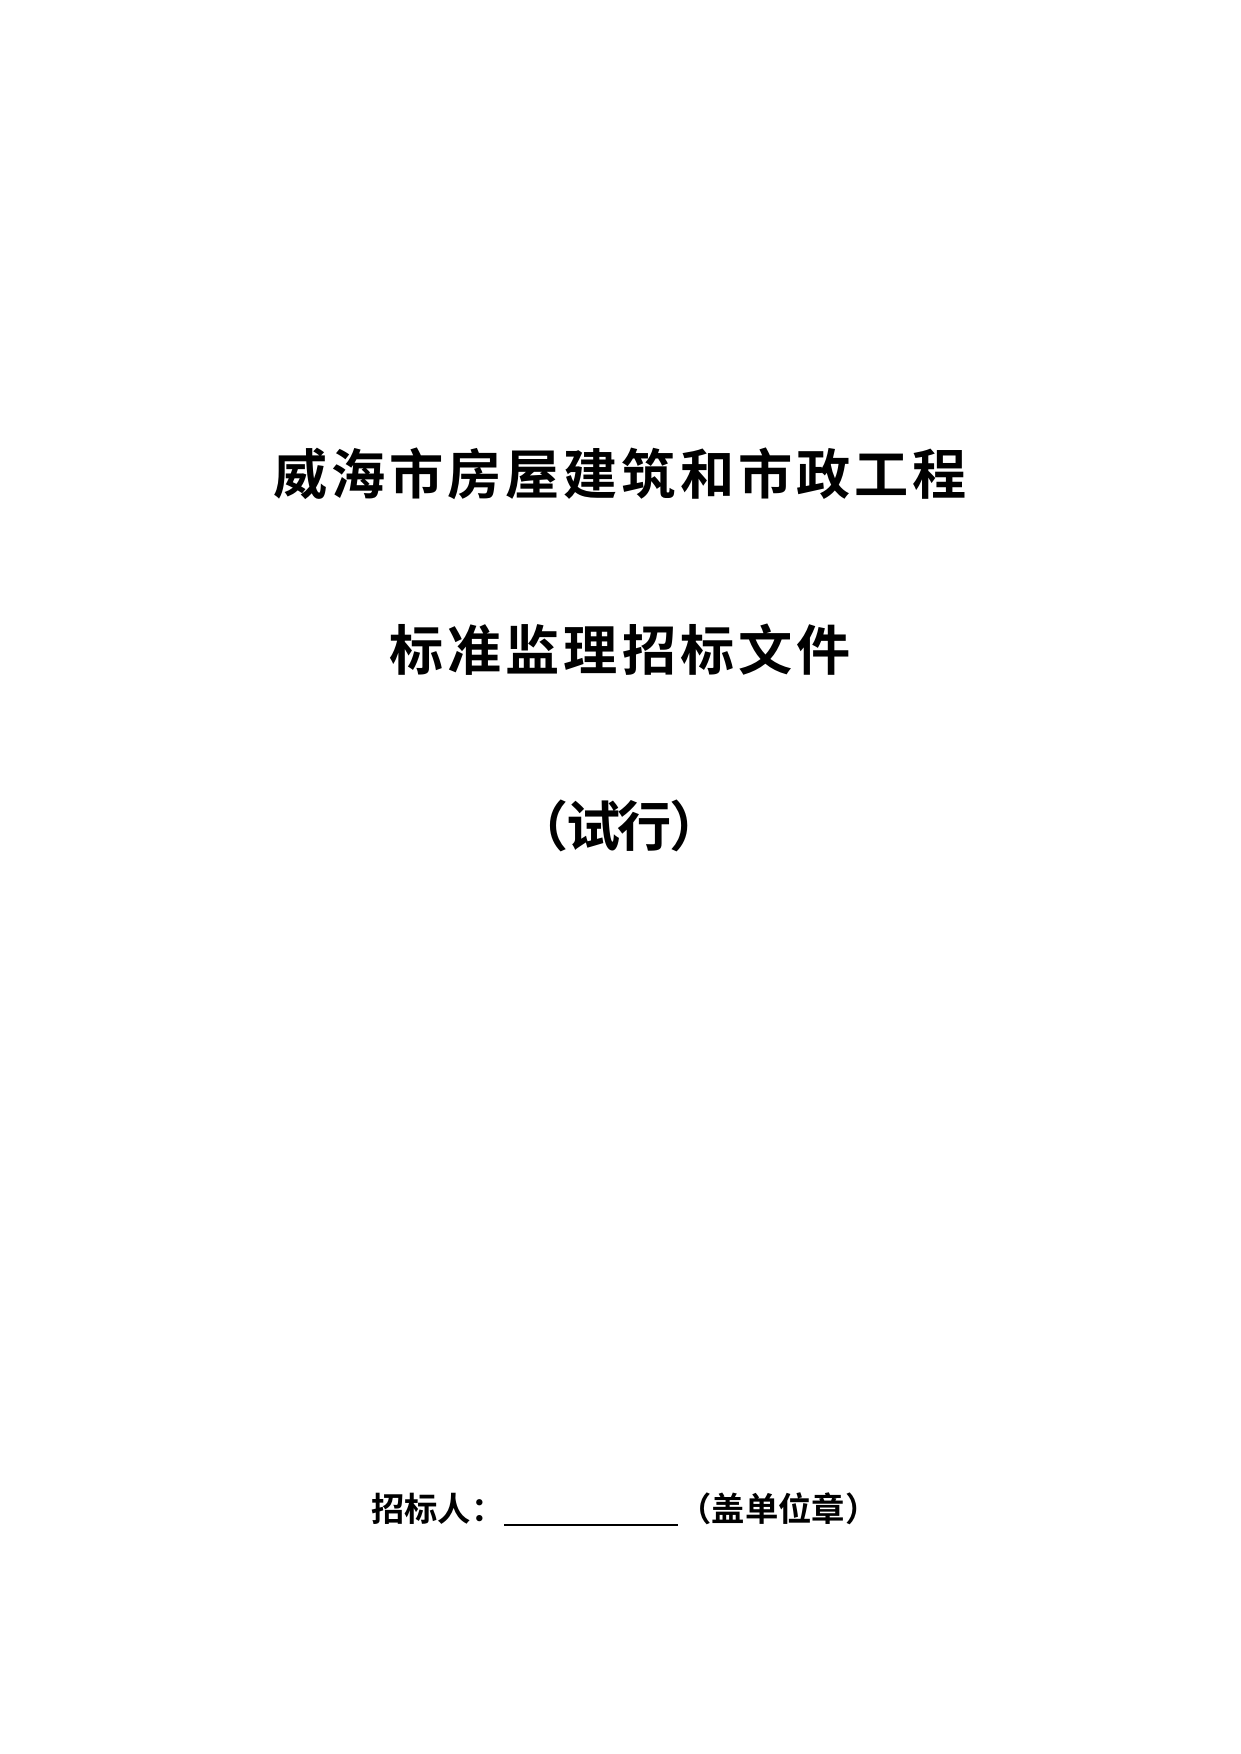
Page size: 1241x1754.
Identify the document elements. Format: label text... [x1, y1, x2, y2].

text 招标人： （盖单位章） [118, 1474, 1122, 1539]
text （试行） [118, 774, 1122, 871]
text 威海市房屋建筑和市政工程 [118, 422, 1122, 519]
text 标准监理招标文件 [118, 598, 1122, 695]
